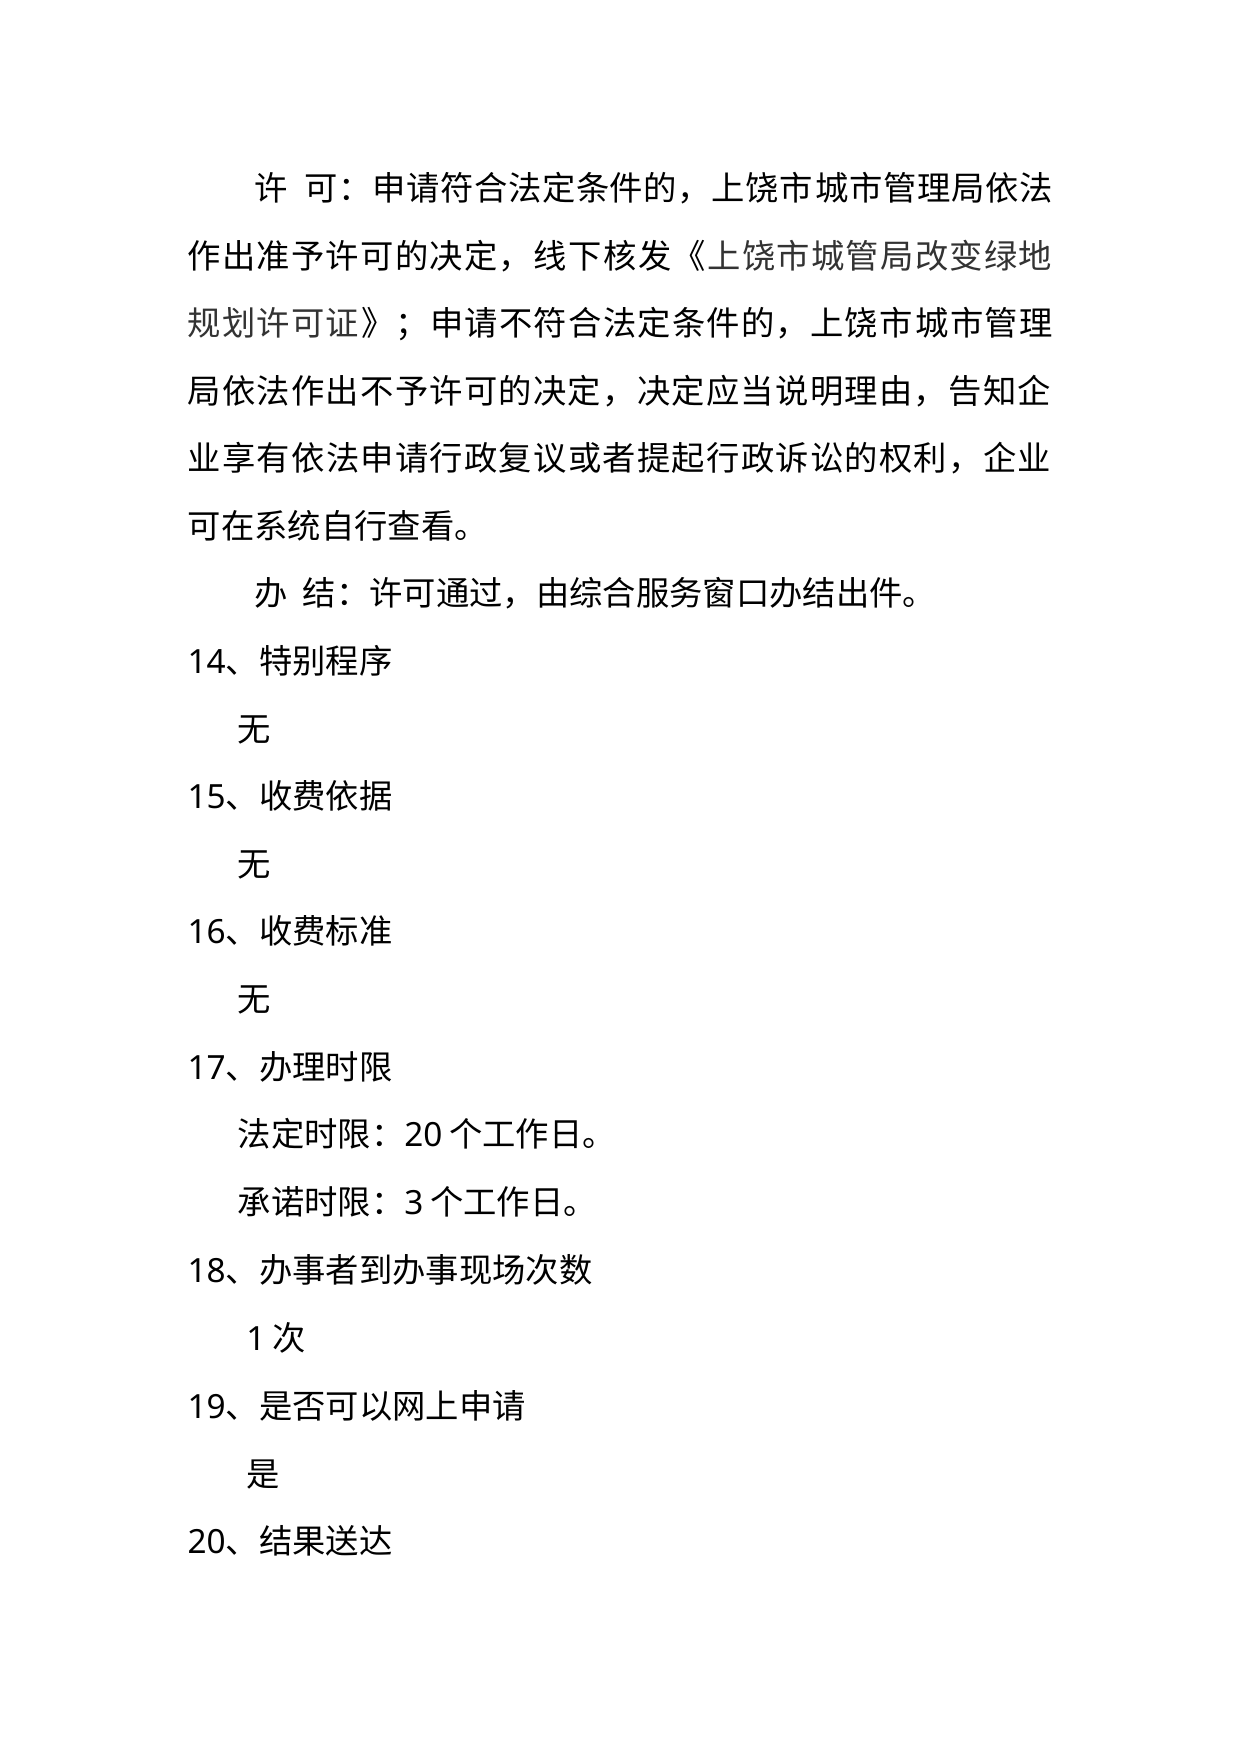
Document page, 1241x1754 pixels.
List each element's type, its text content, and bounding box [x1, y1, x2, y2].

text 16、收费标准 [187, 905, 1053, 953]
text 18、办事者到办事现场次数 [187, 1244, 1053, 1292]
text 法定时限：20个工作日。 [187, 1108, 1053, 1157]
text 许 可：申请符合法定条件的，上饶市城市管理局依法作出准予许可的决定，线下核发《上饶市城管局改变绿地规划许可证》；申请不符合法定条件的，上饶市城市管理局依法作出不予许可的决定，决定应当说明理由，告知企业享有依法申请行政复议或者提起行政诉讼的权利，企业可在系统自行查看。 [187, 162, 1053, 548]
text 无 [187, 973, 1053, 1021]
text 是 [187, 1447, 1053, 1496]
text 办 结：许可通过，由综合服务窗口办结出件。 [187, 567, 1053, 615]
text 19、是否可以网上申请 [187, 1379, 1053, 1428]
text 14、特别程序 [187, 634, 1053, 683]
text 承诺时限：3个工作日。 [187, 1176, 1053, 1224]
text 无 [187, 838, 1053, 886]
text 1次 [187, 1312, 1053, 1360]
text 无 [187, 702, 1053, 751]
text 15、收费依据 [187, 770, 1053, 818]
text 17、办理时限 [187, 1040, 1053, 1089]
text 20、结果送达 [187, 1515, 1053, 1563]
